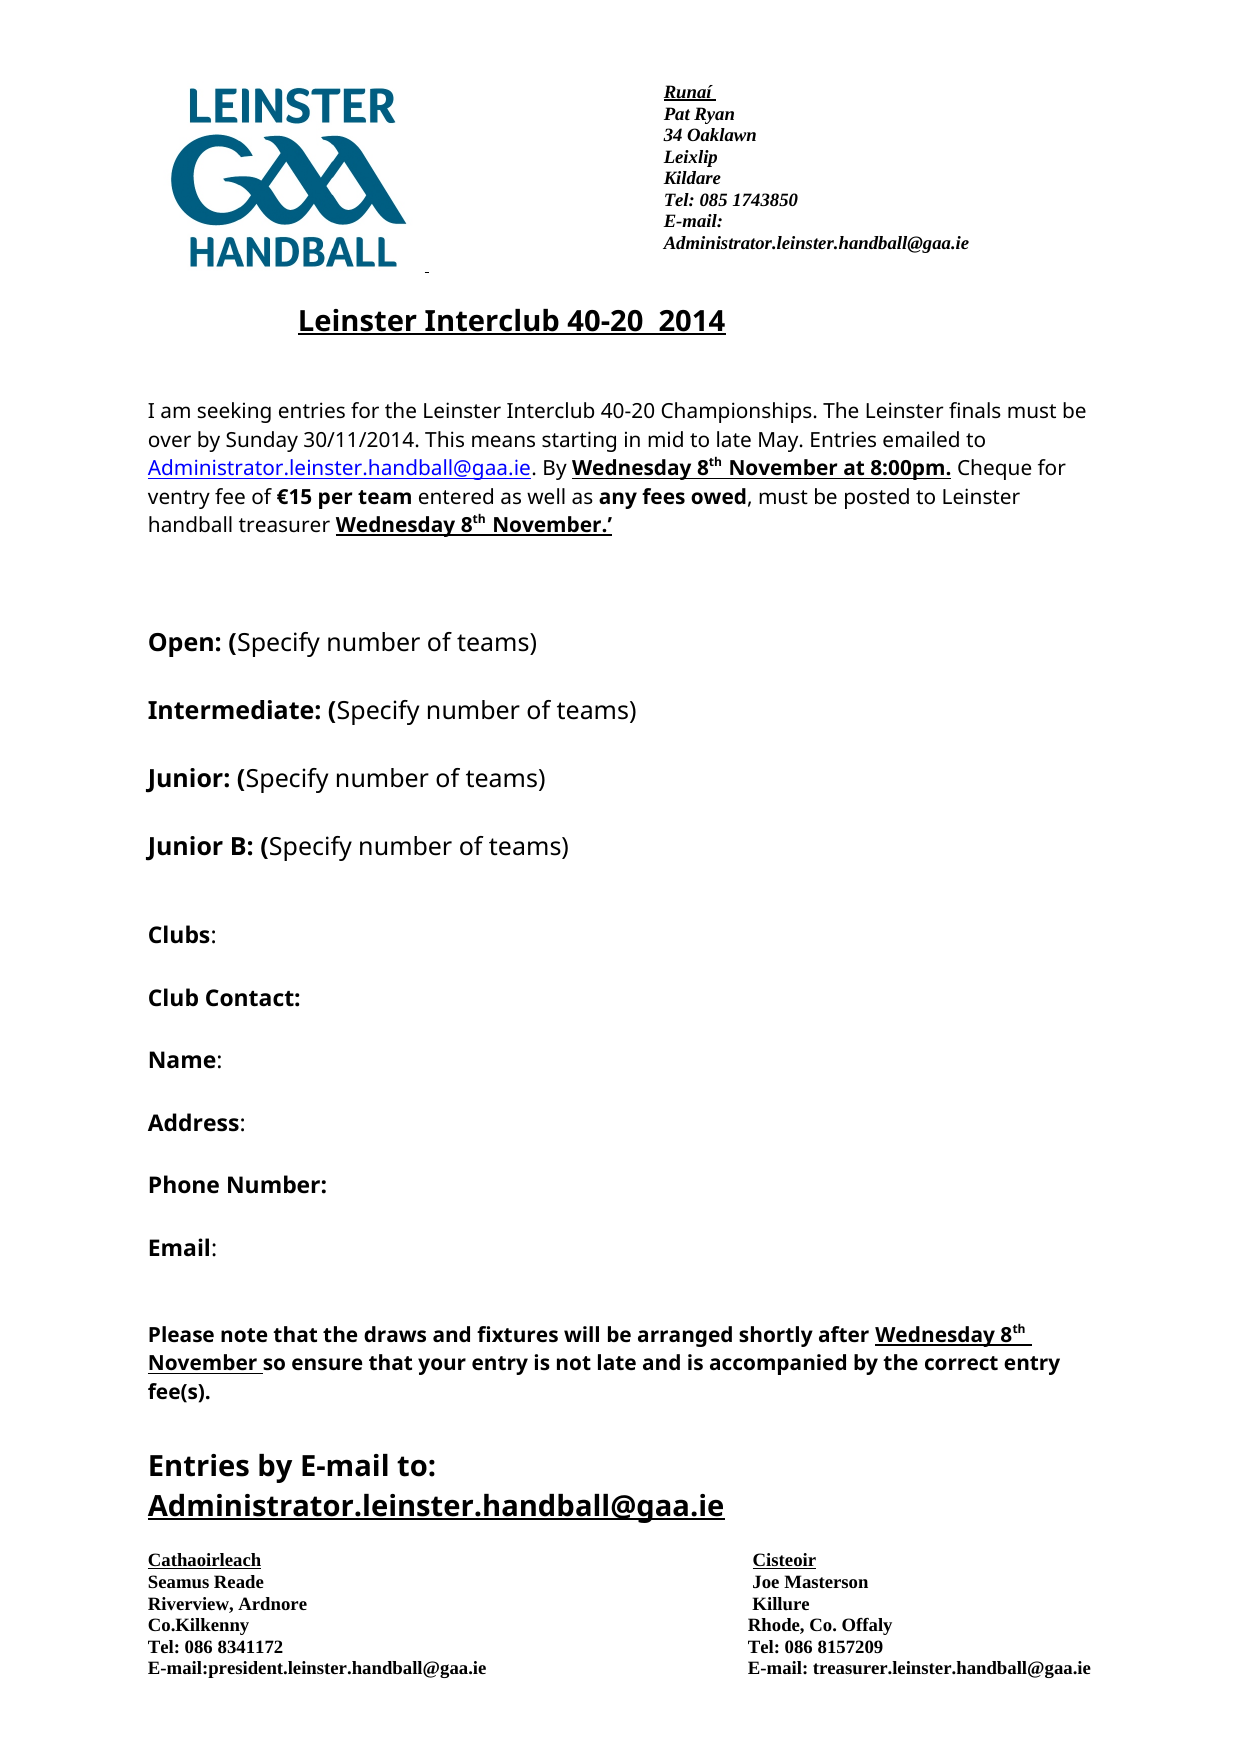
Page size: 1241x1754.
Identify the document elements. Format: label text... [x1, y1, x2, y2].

text Email: [148, 1232, 1092, 1263]
text I am seeking entries for the Leinster Interclub 40-20 Championships. The Leinster finals must be over by Sunday 30/11/2014. This means starting in mid to late May. Entries emailed to Administrator.leinster.handball@gaa.ie. By Wednesday 8th November at 8:00pm. Cheque for ventry fee of €15 per team entered as well as any fees owed, must be posted to Leinster handball treasurer Wednesday 8th November.’ [148, 397, 1092, 539]
text Name: [148, 1044, 1092, 1076]
text Address: [148, 1107, 1092, 1138]
text Junior: (Specify number of teams) [148, 760, 1092, 794]
text Administrator.leinster.handball@gaa.ie [148, 1485, 1092, 1524]
text Please note that the draws and fixtures will be arranged shortly after Wednesday 8th November so ensure that your entry is not late and is accompanied by the correct entry fee(s). [148, 1320, 1092, 1405]
picture [147, 73, 425, 271]
text Open: (Specify number of teams) [148, 624, 1092, 658]
text Intermediate: (Specify number of teams) [148, 692, 1092, 726]
text Clubs: [148, 919, 1092, 951]
text Club Contact: [148, 982, 1092, 1013]
text Phone Number: [148, 1169, 1092, 1201]
text Junior B: (Specify number of teams) [148, 828, 1092, 863]
text Leinster Interclub 40-20 2014 [148, 300, 1092, 339]
text Entries by E-mail to: [148, 1445, 1092, 1485]
